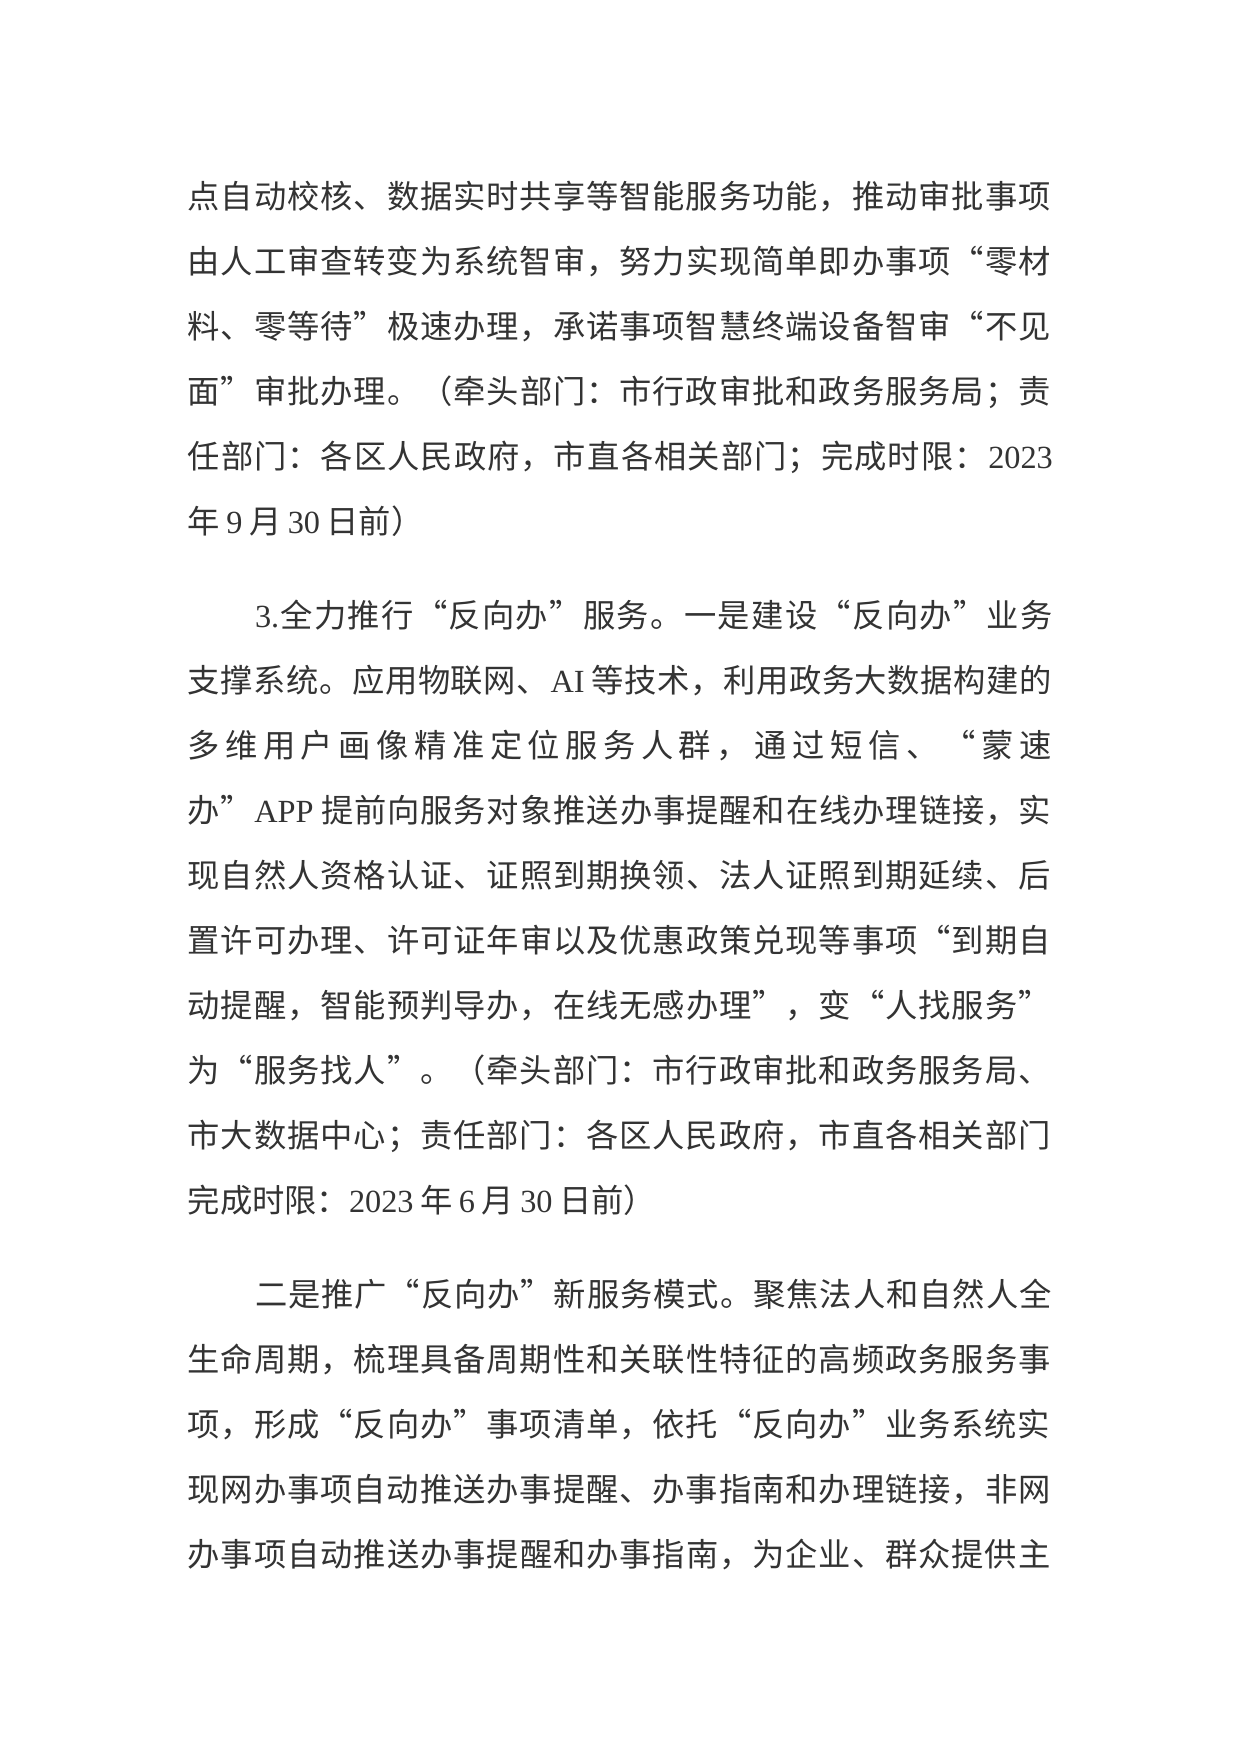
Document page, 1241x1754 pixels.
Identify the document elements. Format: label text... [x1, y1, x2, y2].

text 3.全力推行“反向办”服务。一是建设“反向办”业务支撑系统。应用物联网、AI等技术，利用政务大数据构建的多维用户画像精准定位服务人群，通过短信、“蒙速办”APP提前向服务对象推送办事提醒和在线办理链接，实现自然人资格认证、证照到期换领、法人证照到期延续、后置许可办理、许可证年审以及优惠政策兑现等事项“到期自动提醒，智能预判导办，在线无感办理”，变“人找服务”为“服务找人”。（牵头部门：市行政审批和政务服务局、市大数据中心；责任部门：各区人民政府，市直各相关部门；完成时限：2023年6月30日前） [187, 581, 1053, 1231]
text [187, 1260, 1053, 1585]
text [187, 162, 1053, 552]
